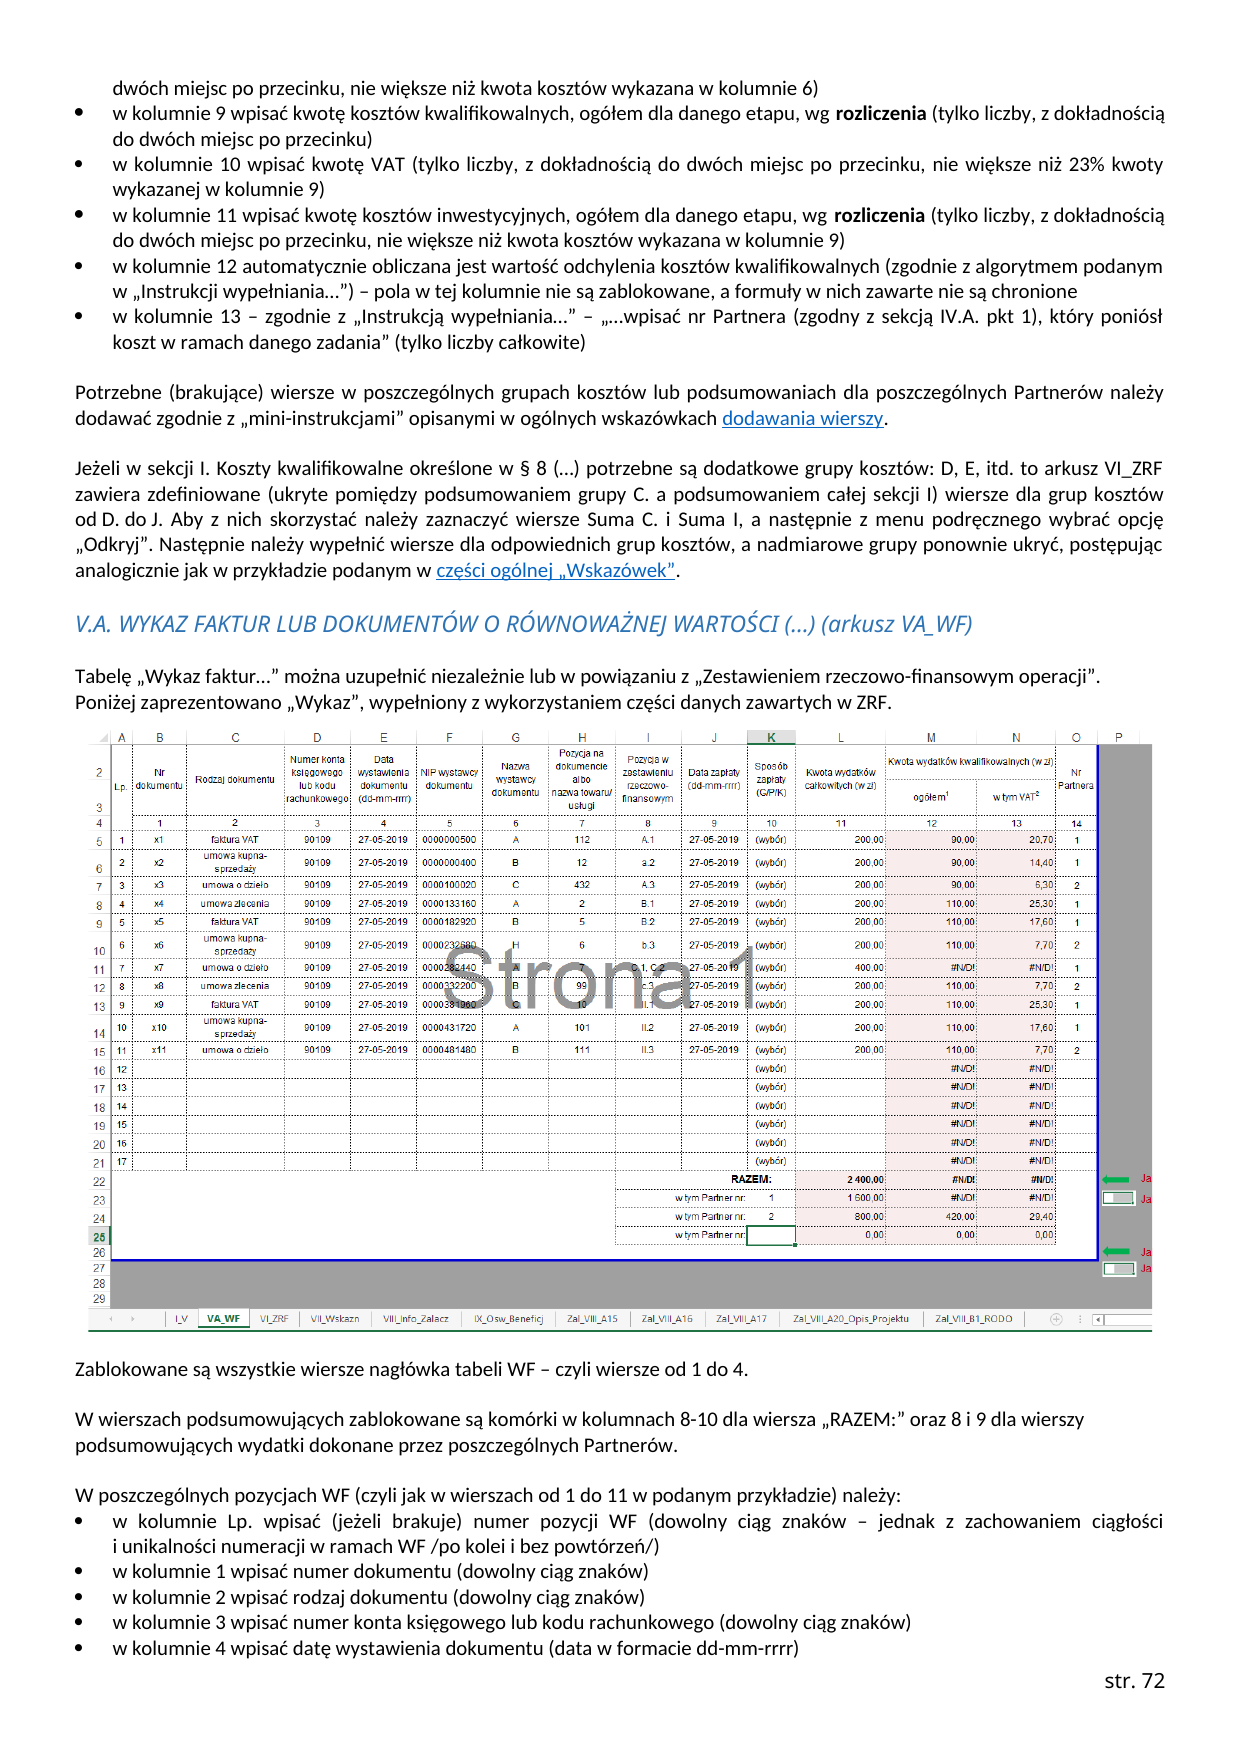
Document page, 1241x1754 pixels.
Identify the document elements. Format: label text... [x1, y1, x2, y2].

list w kolumnie 11 wpisać kwotę kosztów inwestycyjnych, ogółem dla danego etapu, wg rozliczenia (tylko liczby, z dokładnością do dwóch miejsc po przecinku, nie większe niż kwota kosztów wykazana w kolumnie 9) [75, 202, 1165, 253]
picture [88, 727, 1153, 1332]
list w kolumnie 10 wpisać kwotę VAT (tylko liczby, z dokładnością do dwóch miejsc po przecinku, nie większe niż 23% kwoty wykazanej w kolumnie 9) [75, 151, 1165, 202]
text W wierszach podsumowujących zablokowane są komórki w kolumnach 8-10 dla wiersza „RAZEM:” oraz 8 i 9 dla wierszy podsumowujących wydatki dokonane przez poszczególnych Partnerów. [75, 1407, 1165, 1457]
list Jeżeli w sekcji I. Koszty kwalifikowalne określone w § 8 (…) potrzebne są dodatkowe grupy kosztów: D, E, itd. to arkusz VI_ZRF zawiera zdefiniowane (ukryte pomiędzy podsumowaniem grupy C. a podsumowaniem całej sekcji I) wiersze dla grup kosztów od D. do J. Aby z nich skorzystać należy zaznaczyć wiersze Suma C. i Suma I, a następnie z menu podręcznego wybrać opcję „Odkryj”. Następnie należy wypełnić wiersze dla odpowiednich grup kosztów, a nadmiarowe grupy ponownie ukryć, postępując analogicznie jak w przykładzie podanym w części ogólnej „Wskazówek”. [75, 455, 1165, 582]
list w kolumnie Lp. wpisać (jeżeli brakuje) numer pozycji WF (dowolny ciąg znaków – jednak z zachowaniem ciągłości i unikalności numeracji w ramach WF /po kolei i bez powtórzeń/) [75, 1508, 1165, 1559]
list w kolumnie 3 wpisać numer konta księgowego lub kodu rachunkowego (dowolny ciąg znaków) [75, 1609, 1165, 1635]
list w kolumnie 2 wpisać rodzaj dokumentu (dowolny ciąg znaków) [75, 1584, 1165, 1609]
list W poszczególnych pozycjach WF (czyli jak w wierszach od 1 do 11 w podanym przykładzie) należy: [75, 1482, 1165, 1508]
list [75, 75, 1165, 100]
text Zablokowane są wszystkie wiersze nagłówka tabeli WF – czyli wiersze od 1 do 4. [75, 1356, 1165, 1382]
list w kolumnie 4 wpisać datę wystawienia dokumentu (data w formacie dd-mm-rrrr) [75, 1635, 1165, 1660]
subtitle V.A. WYKAZ FAKTUR LUB DOKUMENTÓW O RÓWNOWAŻNEJ WARTOŚCI (…) (arkusz VA_WF) [75, 607, 1165, 639]
list w kolumnie 13 – zgodnie z „Instrukcją wypełniania…” – „…wpisać nr Partnera (zgodny z sekcją IV.A. pkt 1), który poniósł koszt w ramach danego zadania” (tylko liczby całkowite) [75, 304, 1165, 354]
list w kolumnie 1 wpisać numer dokumentu (dowolny ciąg znaków) [75, 1559, 1165, 1584]
list Potrzebne (brakujące) wiersze w poszczególnych grupach kosztów lub podsumowaniach dla poszczególnych Partnerów należy dodawać zgodnie z „mini-instrukcjami” opisanymi w ogólnych wskazówkach dodawania wierszy. [75, 379, 1165, 430]
text Tabelę „Wykaz faktur…” można uzupełnić niezależnie lub w powiązaniu z „Zestawieniem rzeczowo-finansowym operacji”. Poniżej zaprezentowano „Wykaz”, wypełniony z wykorzystaniem części danych zawartych w ZRF. [75, 664, 1165, 714]
list w kolumnie 12 automatycznie obliczana jest wartość odchylenia kosztów kwalifikowalnych (zgodnie z algorytmem podanym w „Instrukcji wypełniania…”) – pola w tej kolumnie nie są zablokowane, a formuły w nich zawarte nie są chronione [75, 253, 1165, 304]
list w kolumnie 9 wpisać kwotę kosztów kwalifikowalnych, ogółem dla danego etapu, wg rozliczenia (tylko liczby, z dokładnością do dwóch miejsc po przecinku) [75, 100, 1165, 151]
